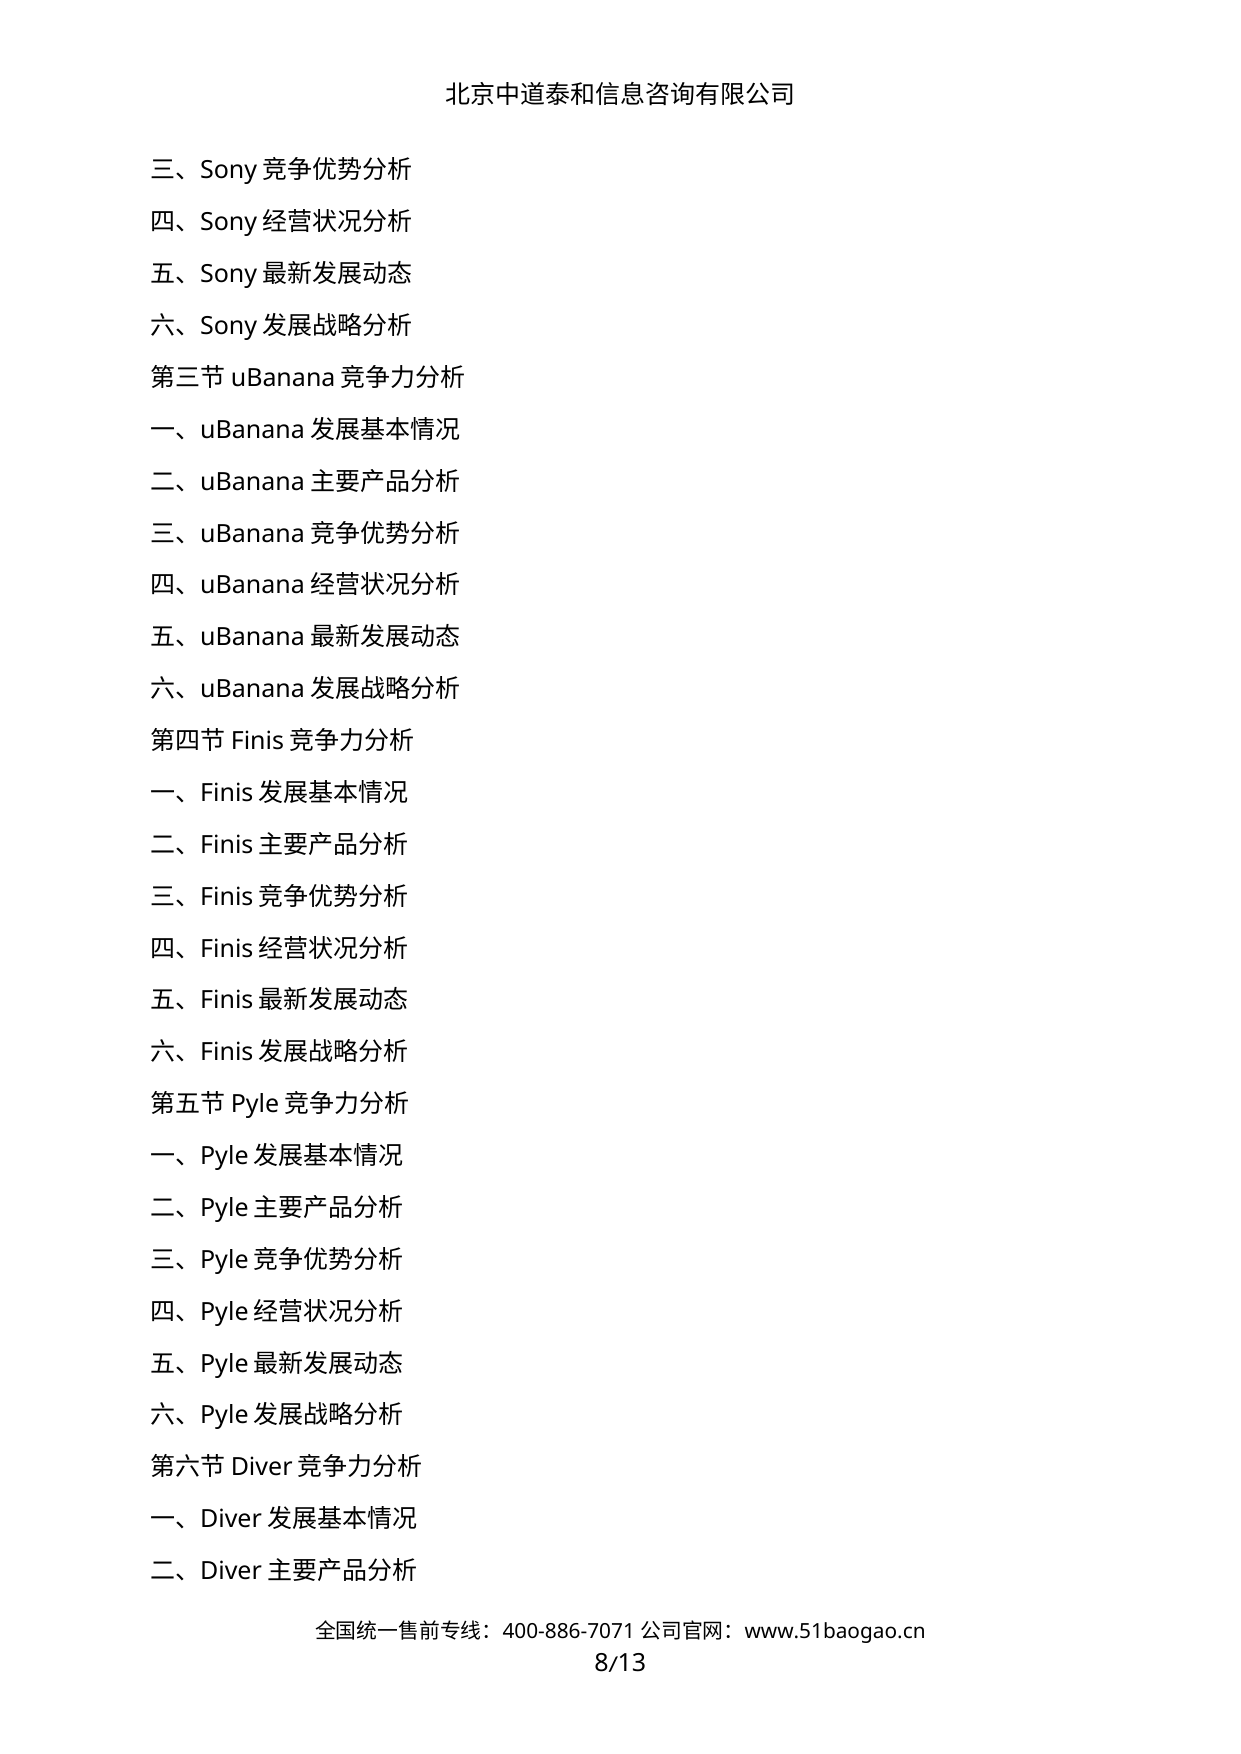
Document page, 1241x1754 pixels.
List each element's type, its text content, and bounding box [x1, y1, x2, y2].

text 二、Diver主要产品分析 [150, 1551, 1090, 1587]
text 六、Finis发展战略分析 [150, 1032, 1090, 1068]
text 二、uBanana主要产品分析 [150, 461, 1090, 497]
text 三、Finis竞争优势分析 [150, 876, 1090, 912]
text 三、Sony竞争优势分析 [150, 150, 1090, 186]
text 第六节 Diver竞争力分析 [150, 1447, 1090, 1483]
text 五、Sony最新发展动态 [150, 254, 1090, 290]
text 四、Pyle经营状况分析 [150, 1291, 1090, 1327]
text 六、uBanana发展战略分析 [150, 669, 1090, 705]
text 五、Finis最新发展动态 [150, 980, 1090, 1016]
text 六、Sony发展战略分析 [150, 306, 1090, 342]
text 五、Pyle最新发展动态 [150, 1343, 1090, 1379]
text 第五节 Pyle竞争力分析 [150, 1084, 1090, 1120]
text 三、uBanana竞争优势分析 [150, 513, 1090, 549]
text 四、Finis经营状况分析 [150, 928, 1090, 964]
text 六、Pyle发展战略分析 [150, 1395, 1090, 1431]
text 五、uBanana最新发展动态 [150, 617, 1090, 653]
text 第三节 uBanana竞争力分析 [150, 357, 1090, 394]
text 三、Pyle竞争优势分析 [150, 1239, 1090, 1276]
text 四、uBanana经营状况分析 [150, 565, 1090, 601]
text 四、Sony经营状况分析 [150, 202, 1090, 238]
text 一、Diver发展基本情况 [150, 1499, 1090, 1535]
text 二、Finis主要产品分析 [150, 824, 1090, 861]
text 二、Pyle主要产品分析 [150, 1187, 1090, 1224]
text 一、Pyle发展基本情况 [150, 1136, 1090, 1172]
text 第四节 Finis竞争力分析 [150, 721, 1090, 757]
text 一、Finis发展基本情况 [150, 772, 1090, 809]
text 一、uBanana发展基本情况 [150, 409, 1090, 446]
